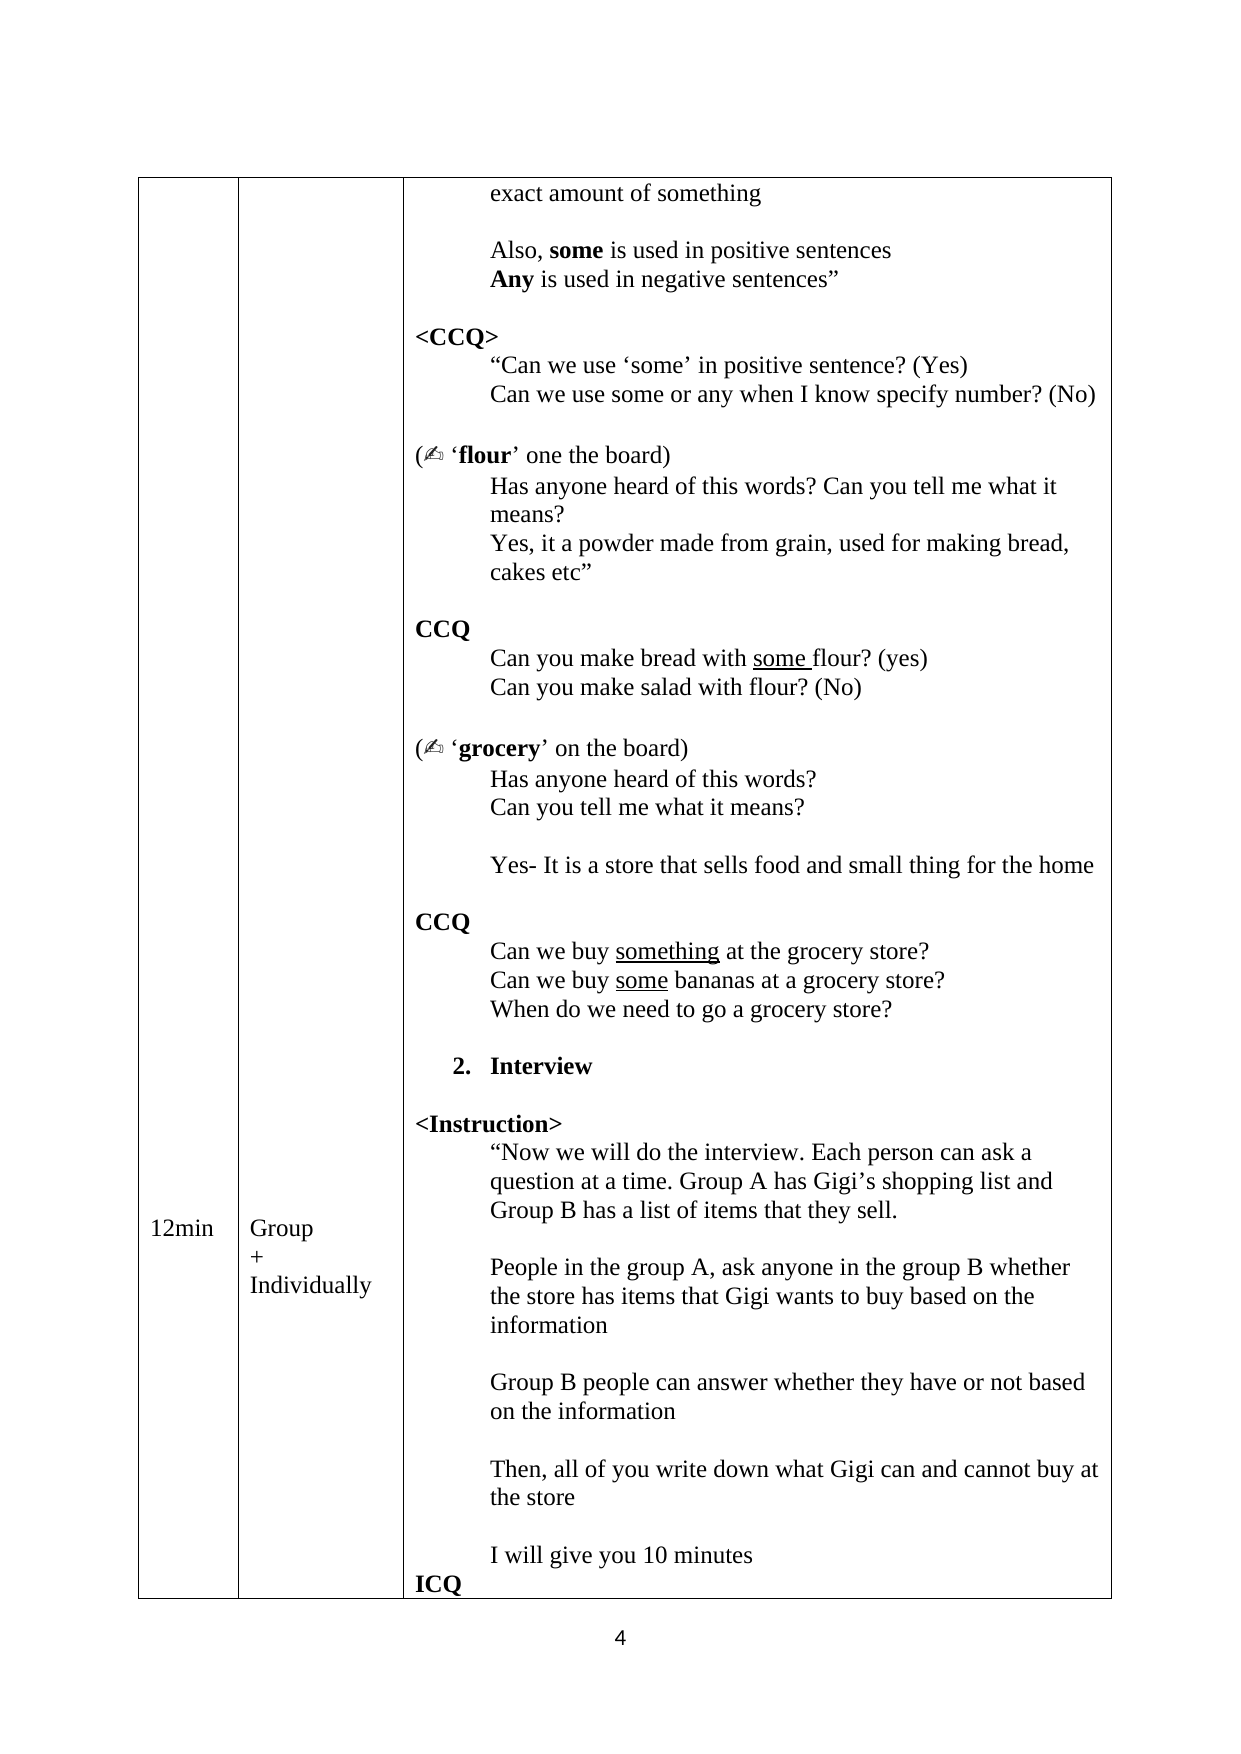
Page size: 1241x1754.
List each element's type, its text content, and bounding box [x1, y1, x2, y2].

table_cell 3min 3 min 12min [139, 178, 238, 1597]
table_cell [404, 178, 1111, 1597]
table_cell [239, 178, 403, 1597]
